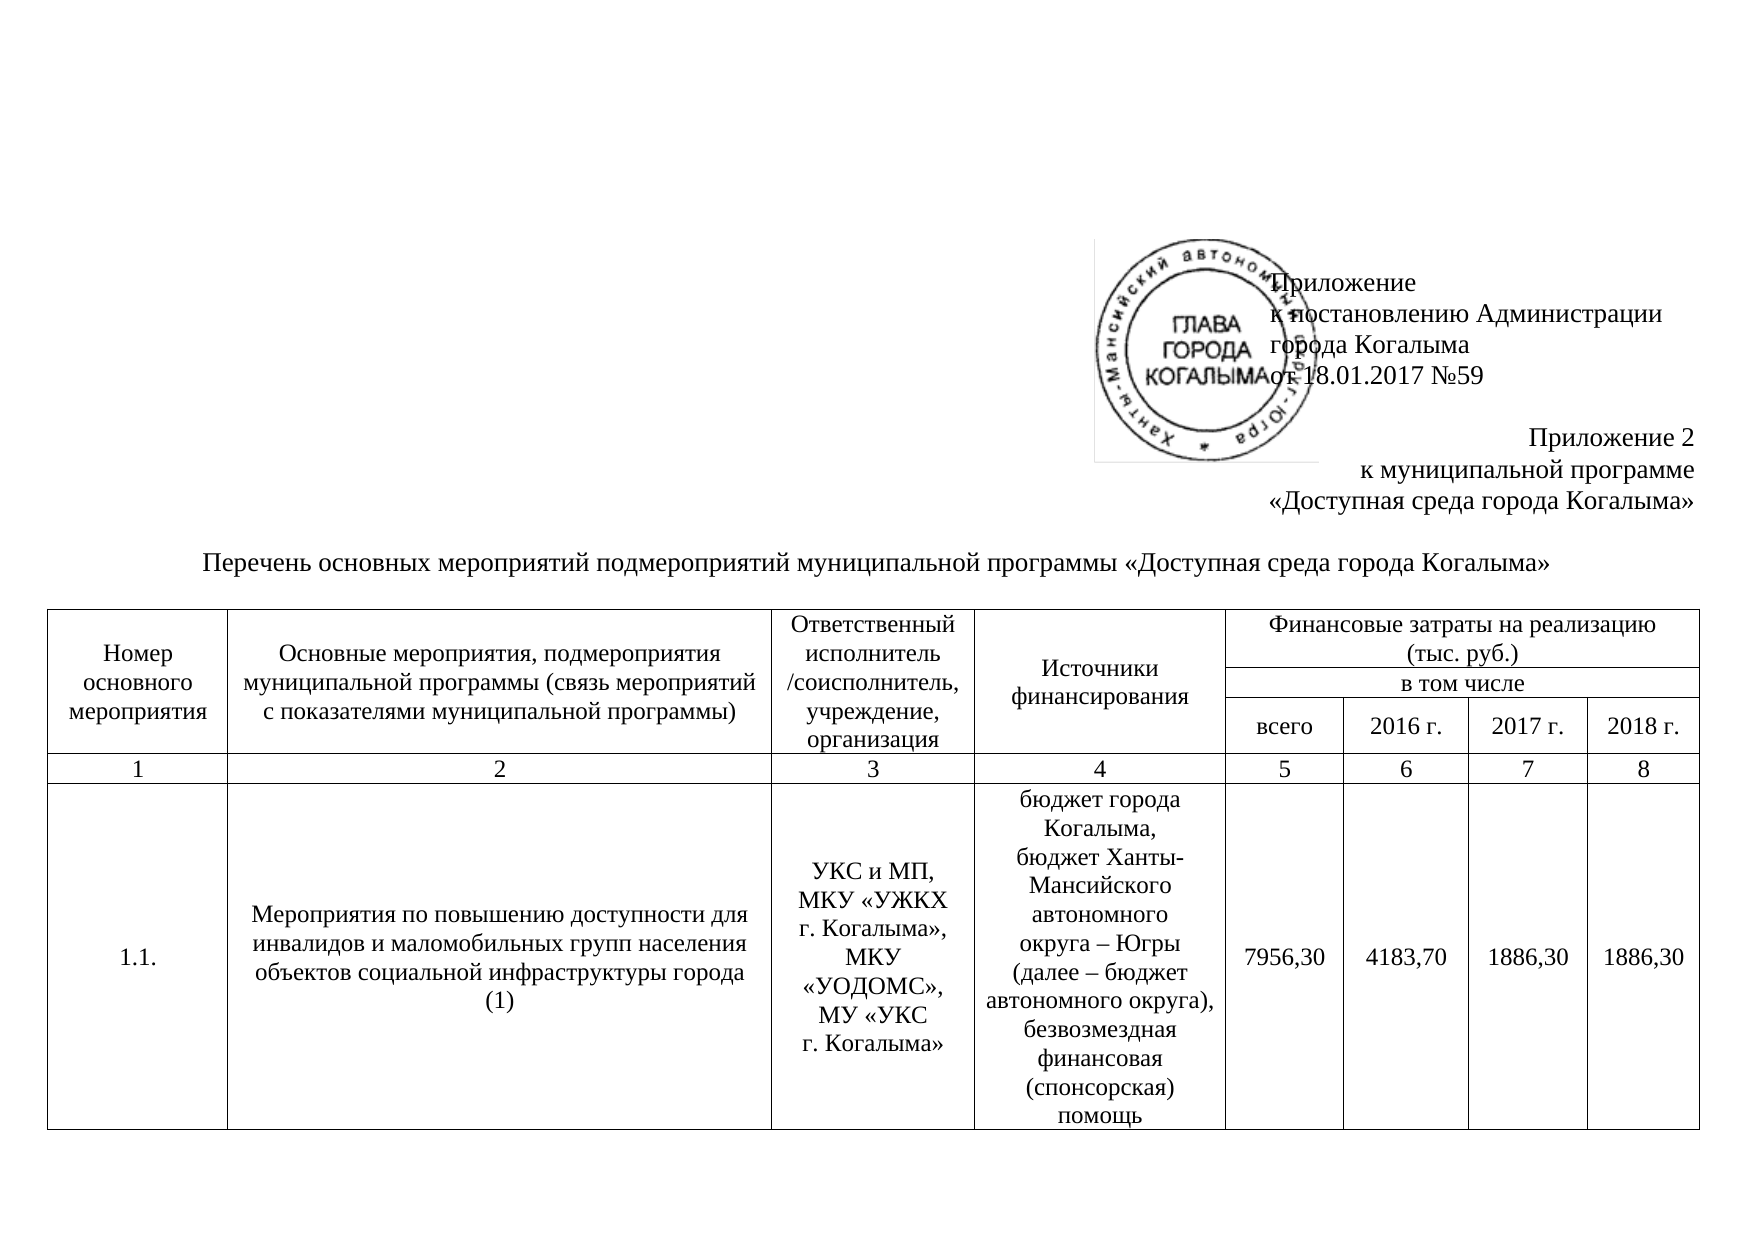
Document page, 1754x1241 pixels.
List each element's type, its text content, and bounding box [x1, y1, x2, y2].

table_cell всего [1226, 698, 1343, 753]
table_cell 4183,70 [1344, 784, 1468, 1129]
text города Когалыма [1270, 328, 1695, 359]
table_header Номер основного мероприятия [48, 610, 227, 753]
text Перечень основных мероприятий подмероприятий муниципальной программы «Доступная среда города Когалыма» [59, 546, 1695, 577]
table_cell . [1588, 698, 1699, 753]
table_header Финансовые затраты на реализацию (тыс. руб.) [1226, 610, 1699, 667]
text к муниципальной программе [59, 453, 1695, 484]
text к постановлению Администрации [1270, 297, 1695, 328]
text «Доступная среда города Когалыма» [59, 484, 1695, 515]
table_cell 3 [772, 754, 974, 783]
table_cell 8 [1588, 754, 1699, 783]
table_cell 7956,30 [1226, 784, 1343, 1129]
table_cell 1886,30 [1588, 784, 1699, 1129]
table_cell . [1344, 698, 1468, 753]
table_header Источники финансирования [975, 610, 1225, 753]
text Приложение [1270, 266, 1695, 297]
table_header Основные мероприятия, подмероприятия муниципальной программы (связь мероприятий с показателями муниципальной программы) [228, 610, 771, 753]
text Приложение 2 [59, 422, 1695, 453]
table_cell 7 [1469, 754, 1587, 783]
table_cell 5 [1226, 754, 1343, 783]
table_cell УКС и МП, МКУ «УЖКХ г. Когалыма», МКУ «УОДОМС», МУ «УКС г. Когалыма» [772, 784, 974, 1129]
table_cell 6 [1344, 754, 1468, 783]
text от 18.01.2017 №59 [1270, 359, 1695, 390]
table_cell бюджет города Когалыма, бюджет Ханты-Мансийского автономного округа – Югры (далее – бюджет автономного округа), безвозмездная финансовая (спонсорская) помощь [975, 784, 1225, 1129]
table_header Ответственный исполнитель /соисполнитель, учреждение, организация [772, 610, 974, 753]
table_cell . [1469, 698, 1587, 753]
table_cell 2 [228, 754, 771, 783]
table_cell 4 [975, 754, 1225, 783]
picture [1093, 239, 1319, 422]
table_cell 1 [48, 754, 227, 783]
table_cell 1.1. [48, 784, 227, 1129]
table_cell Мероприятия по повышению доступности для инвалидов и маломобильных групп населения объектов социальной инфраструктуры города (1) [228, 784, 771, 1129]
table_cell в том числе [1226, 668, 1699, 697]
table_cell 1886,30 [1469, 784, 1587, 1129]
